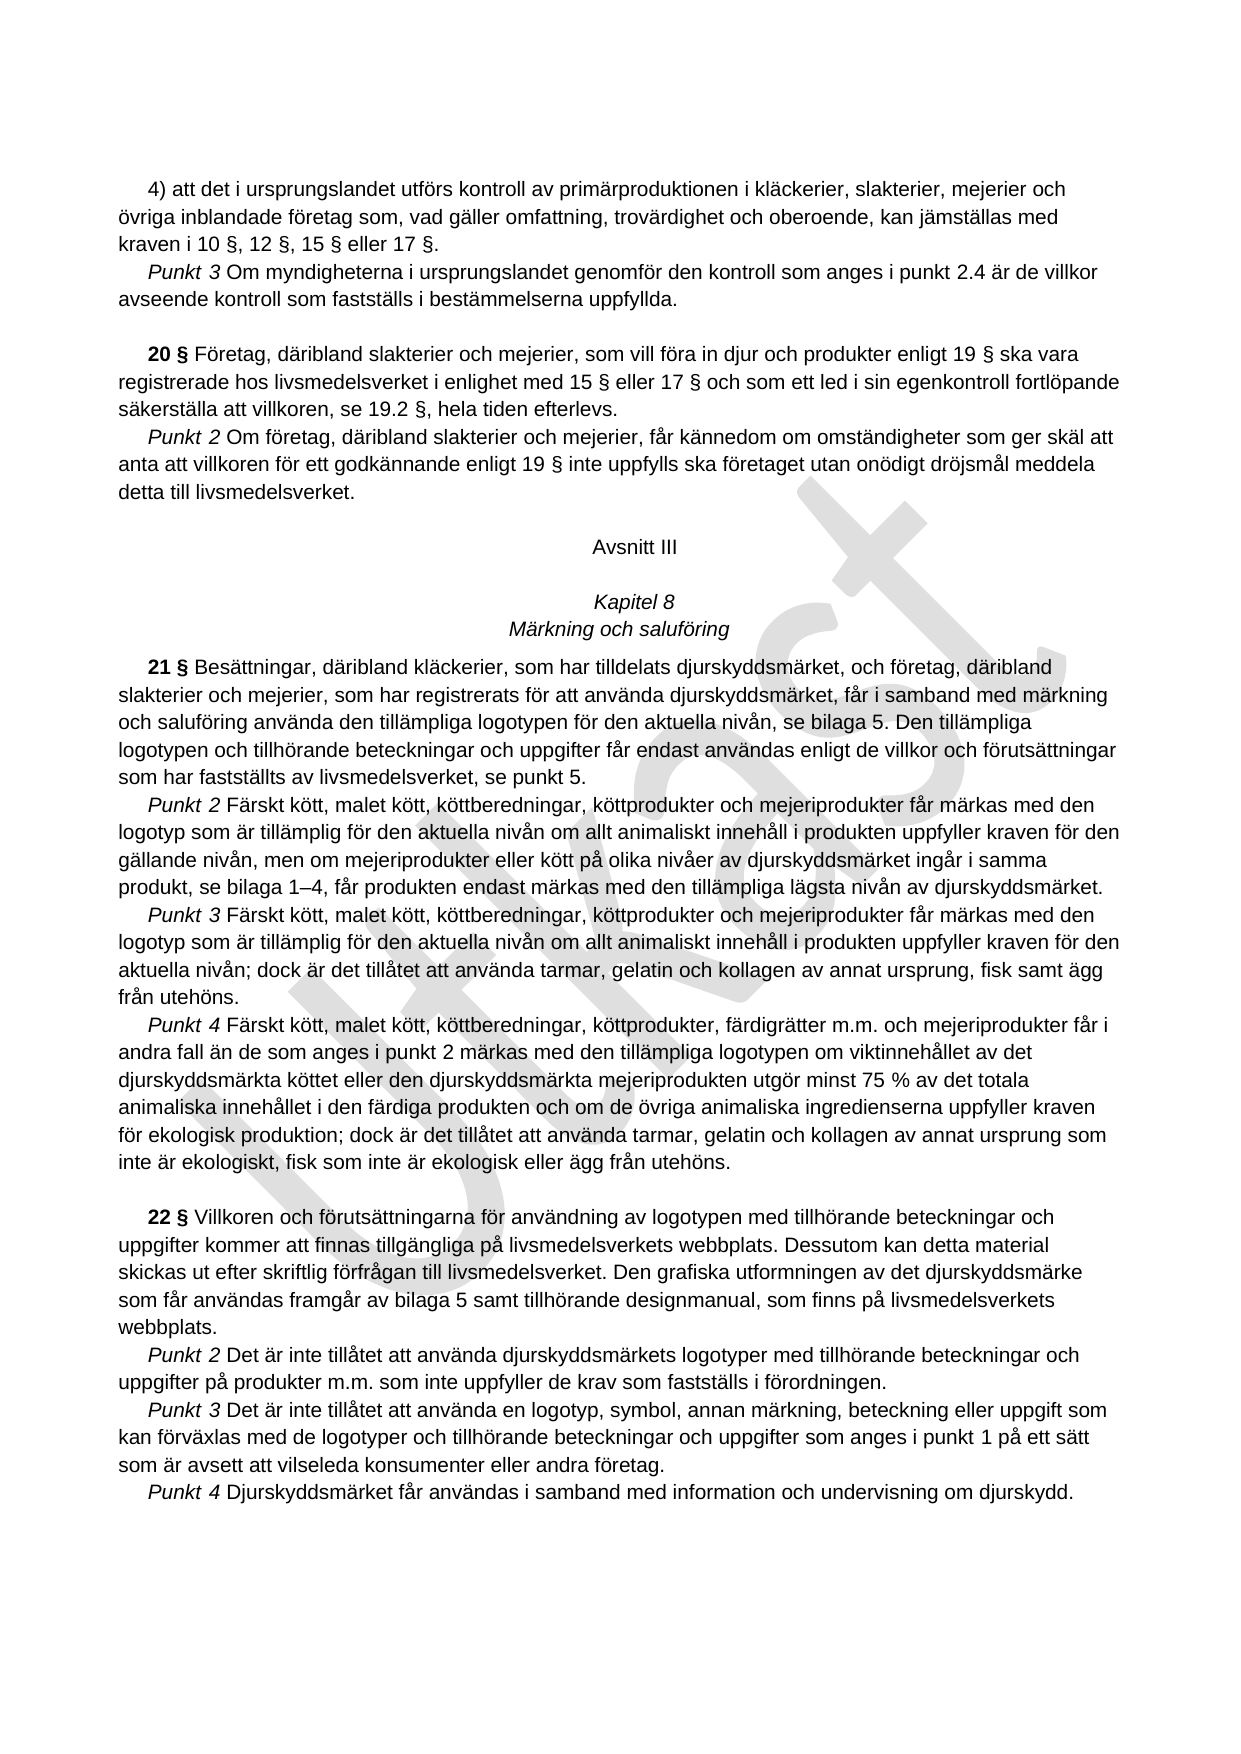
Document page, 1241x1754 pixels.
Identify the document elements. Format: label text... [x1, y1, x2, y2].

text Punkt 3 Färskt kött, malet kött, köttberedningar, köttprodukter och mejeriprodukter får märkas med den logotyp som är tillämplig för den aktuella nivån om allt animaliskt innehåll i produkten uppfyller kraven för den aktuella nivån; dock är det tillåtet att använda tarmar, gelatin och kollagen av annat ursprung, fisk samt ägg från utehöns. [118, 903, 1122, 1009]
text Punkt 4 Djurskyddsmärket får användas i samband med information och undervisning om djurskydd. [118, 1480, 1122, 1504]
text 4) att det i ursprungslandet utförs kontroll av primärproduktionen i kläckerier, slakterier, mejerier och övriga inblandade företag som, vad gäller omfattning, trovärdighet och oberoende, kan jämställas med kraven i 10 §, 12 §, 15 § eller 17 §. [118, 177, 1122, 256]
subtitle Kapitel 8 Märkning och saluföring [118, 590, 1122, 641]
text Punkt 4 Färskt kött, malet kött, köttberedningar, köttprodukter, färdigrätter m.m. och mejeriprodukter får i andra fall än de som anges i punkt 2 märkas med den tillämpliga logotypen om viktinnehållet av det djurskyddsmärkta köttet eller den djurskyddsmärkta mejeriprodukten utgör minst 75 % av det totala animaliska innehållet i den färdiga produkten och om de övriga animaliska ingredienserna uppfyller kraven för ekologisk produktion; dock är det tillåtet att använda tarmar, gelatin och kollagen av annat ursprung som inte är ekologiskt, fisk som inte är ekologisk eller ägg från utehöns. [118, 1013, 1122, 1174]
text Punkt 2 Det är inte tillåtet att använda djurskyddsmärkets logotyper med tillhörande beteckningar och uppgifter på produkter m.m. som inte uppfyller de krav som fastställs i förordningen. [118, 1343, 1122, 1394]
subtitle Avsnitt III [118, 535, 1122, 559]
text Punkt 3 Det är inte tillåtet att använda en logotyp, symbol, annan märkning, beteckning eller uppgift som kan förväxlas med de logotyper och tillhörande beteckningar och uppgifter som anges i punkt 1 på ett sätt som är avsett att vilseleda konsumenter eller andra företag. [118, 1398, 1122, 1477]
text Punkt 2 Färskt kött, malet kött, köttberedningar, köttprodukter och mejeriprodukter får märkas med den logotyp som är tillämplig för den aktuella nivån om allt animaliskt innehåll i produkten uppfyller kraven för den gällande nivån, men om mejeriprodukter eller kött på olika nivåer av djurskyddsmärket ingår i samma produkt, se bilaga 1–4, får produkten endast märkas med den tillämpliga lägsta nivån av djurskyddsmärket. [118, 793, 1122, 899]
text 22 § Villkoren och förutsättningarna för användning av logotypen med tillhörande beteckningar och uppgifter kommer att finnas tillgängliga på livsmedelsverkets webbplats. Dessutom kan detta material skickas ut efter skriftlig förfrågan till livsmedelsverket. Den grafiska utformningen av det djurskyddsmärke som får användas framgår av bilaga 5 samt tillhörande designmanual, som finns på livsmedelsverkets webbplats. [118, 1205, 1122, 1339]
text Punkt 2 Om företag, däribland slakterier och mejerier, får kännedom om omständigheter som ger skäl att anta att villkoren för ett godkännande enligt 19 § inte uppfylls ska företaget utan onödigt dröjsmål meddela detta till livsmedelsverket. [118, 425, 1122, 504]
text 20 § Företag, däribland slakterier och mejerier, som vill föra in djur och produkter enligt 19 § ska vara registrerade hos livsmedelsverket i enlighet med 15 § eller 17 § och som ett led i sin egenkontroll fortlöpande säkerställa att villkoren, se 19.2 §, hela tiden efterlevs. [118, 342, 1122, 421]
text 21 § Besättningar, däribland kläckerier, som har tilldelats djurskyddsmärket, och företag, däribland slakterier och mejerier, som har registrerats för att använda djurskyddsmärket, får i samband med märkning och saluföring använda den tillämpliga logotypen för den aktuella nivån, se bilaga 5. Den tillämpliga logotypen och tillhörande beteckningar och uppgifter får endast användas enligt de villkor och förutsättningar som har fastställts av livsmedelsverket, se punkt 5. [118, 655, 1122, 789]
text Punkt 3 Om myndigheterna i ursprungslandet genomför den kontroll som anges i punkt 2.4 är de villkor avseende kontroll som fastställs i bestämmelserna uppfyllda. [118, 260, 1122, 311]
